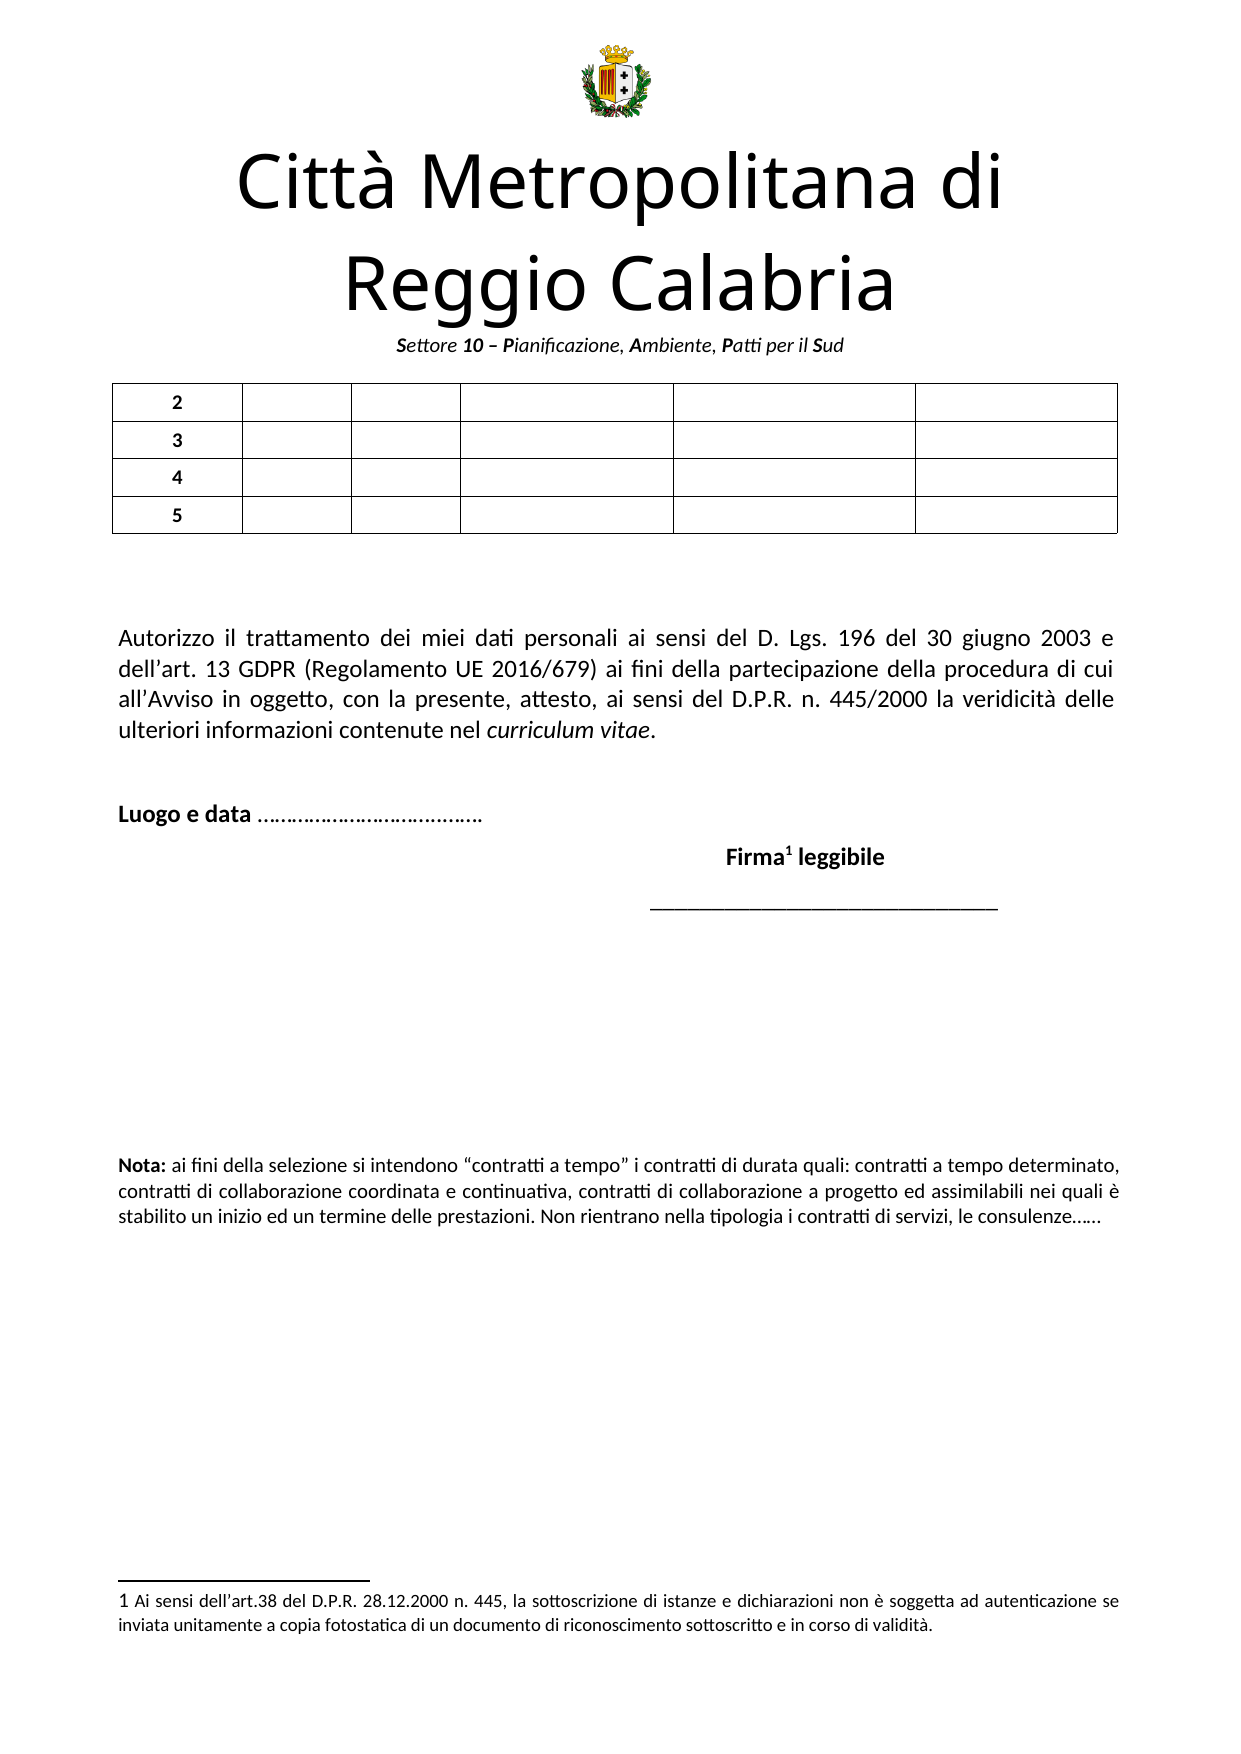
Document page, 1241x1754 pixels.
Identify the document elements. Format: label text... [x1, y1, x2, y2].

table_cell 5 [113, 497, 242, 533]
table_cell [916, 459, 1117, 496]
table_cell [916, 422, 1117, 458]
table_cell [352, 497, 460, 533]
text Autorizzo il trattamento dei miei dati personali ai sensi del D. Lgs. 196 del 30 giugno 2003 e dell’art. 13 GDPR (Regolamento UE 2016/679) ai fini della partecipazione della procedura di cui all’Avviso in oggetto, con la presente, attesto, ai sensi del D.P.R. n. 445/2000 la veridicità delle ulteriori informazioni contenute nel curriculum vitae. [118, 622, 1116, 744]
table_cell [461, 422, 673, 458]
table_cell [243, 422, 351, 458]
table_cell [243, 384, 351, 421]
text Nota: ai fini della selezione si intendono “contratti a tempo” i contratti di durata quali: contratti a tempo determinato, contratti di collaborazione coordinata e continuativa, contratti di collaborazione a progetto ed assimilabili nei quali è stabilito un inizio ed un termine delle prestazioni. Non rientrano nella tipologia i contratti di servizi, le consulenze…… [118, 1153, 1122, 1229]
table_cell 3 [113, 422, 242, 458]
text Luogo e data …………………………..……. [118, 798, 1122, 829]
table_cell [674, 384, 915, 421]
table_cell [461, 459, 673, 496]
table_cell [243, 497, 351, 533]
table_cell [674, 459, 915, 496]
table_cell 4 [113, 459, 242, 496]
table_cell [674, 422, 915, 458]
table_cell [352, 422, 460, 458]
table_cell [461, 497, 673, 533]
table_cell [243, 459, 351, 496]
table_cell [461, 384, 673, 421]
table_cell 2 [113, 384, 242, 421]
table_cell [352, 384, 460, 421]
table_cell [674, 497, 915, 533]
table_cell [916, 384, 1117, 421]
picture [579, 45, 653, 118]
table_cell [916, 497, 1117, 533]
table_cell [352, 459, 460, 496]
text Firma leggibile [709, 841, 1122, 871]
text ____________________________ [650, 883, 1122, 913]
